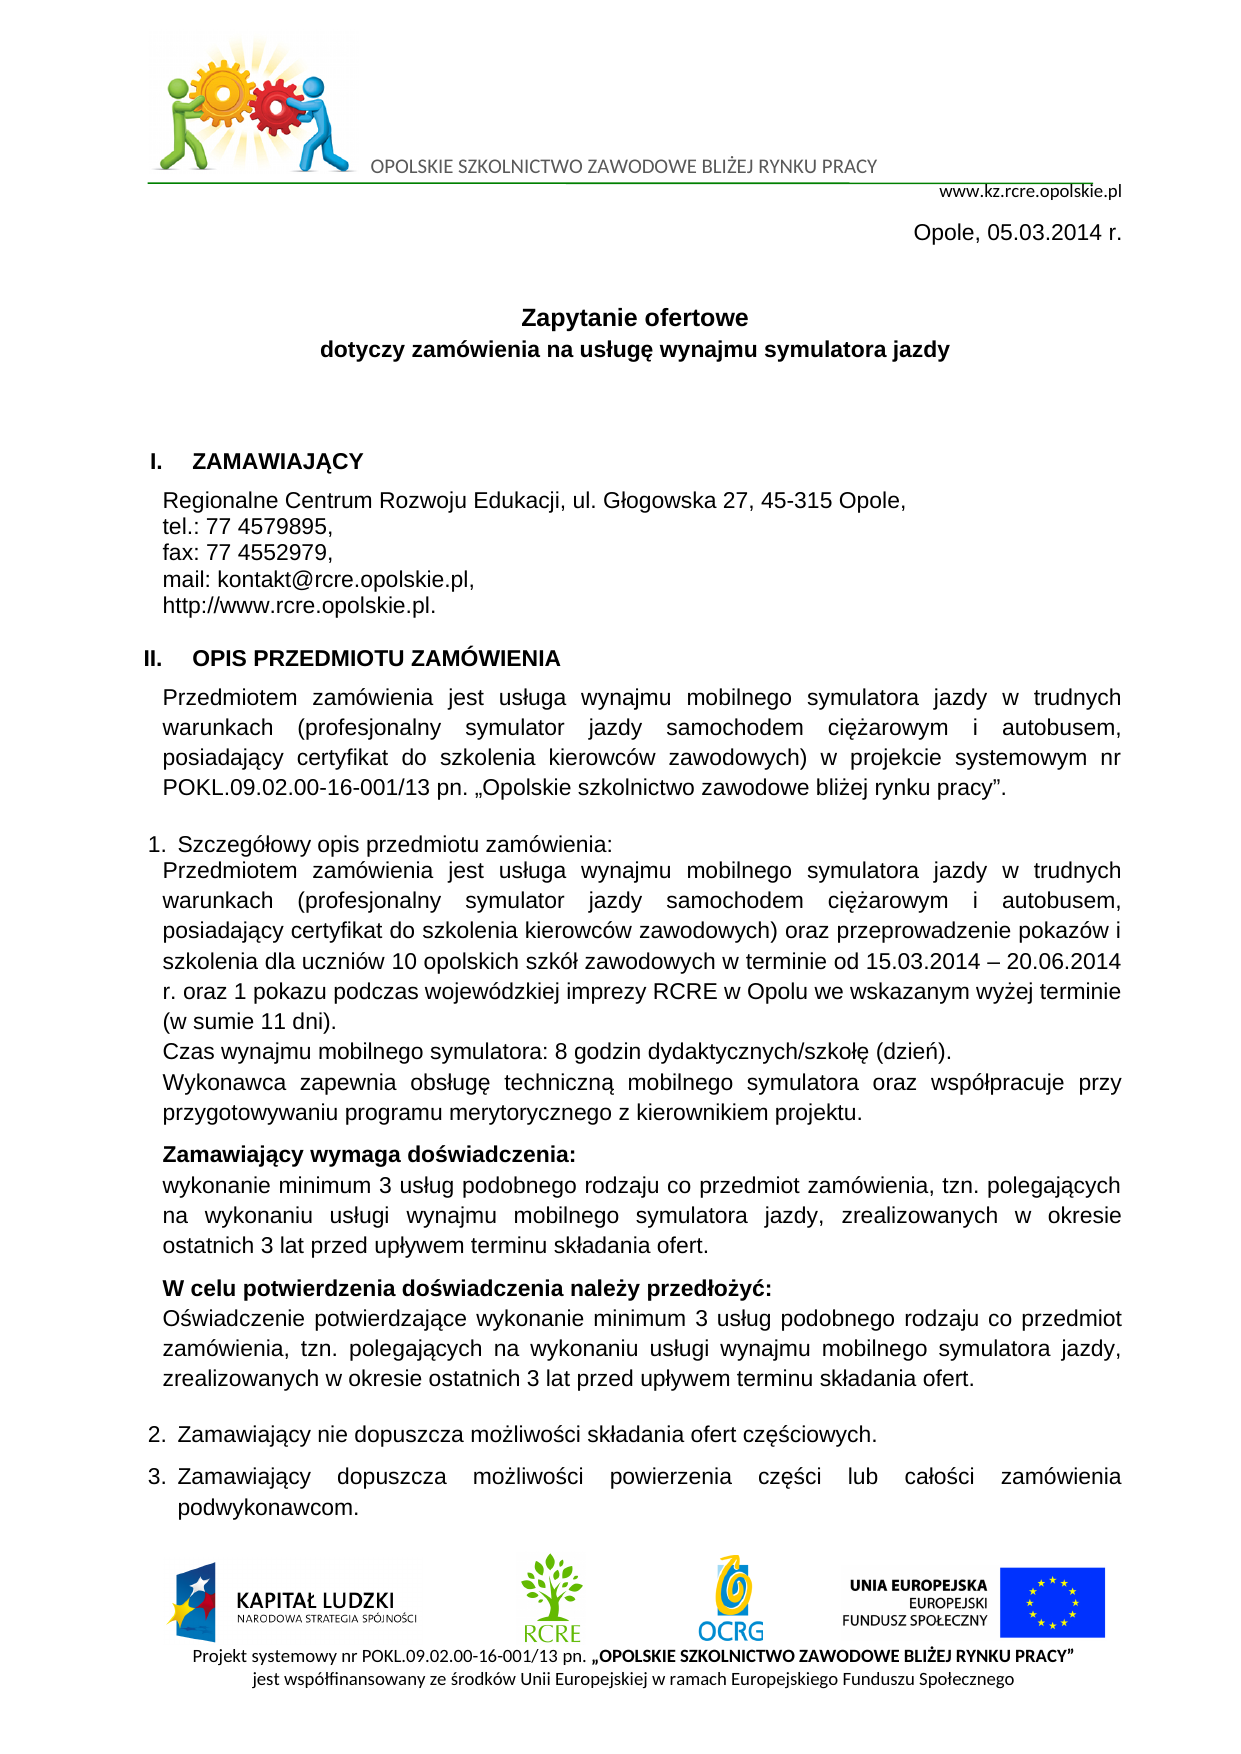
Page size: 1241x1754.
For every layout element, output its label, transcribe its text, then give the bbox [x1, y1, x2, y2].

text http://www.rcre.opolskie.pl. [162, 592, 1122, 618]
picture [702, 1625, 712, 1638]
text Zapytanie ofertowe [148, 303, 1122, 332]
list Szczegółowy opis przedmiotu zamówienia: [148, 831, 1122, 857]
list Zamawiający nie dopuszcza możliwości składania ofert częściowych. [148, 1421, 1122, 1447]
text wykonanie minimum 3 usług podobnego rodzaju co przedmiot zamówienia, tzn. polegających na wykonaniu usługi wynajmu mobilnego symulatora jazdy, zrealizowanych w okresie ostatnich 3 lat przed upływem terminu składania ofert. [162, 1172, 1122, 1258]
picture [840, 1565, 1108, 1641]
list ZAMAWIAJĄCY [162, 448, 1122, 474]
picture [752, 1625, 763, 1638]
text Przedmiotem zamówienia jest usługa wynajmu mobilnego symulatora jazdy w trudnych warunkach (profesjonalny symulator jazdy samochodem ciężarowym i autobusem, posiadający certyfikat do szkolenia kierowców zawodowych) w projekcie systemowym nr POKL.09.02.00-16-001/13 pn. „Opolskie szkolnictwo zawodowe bliżej rynku pracy”. [162, 683, 1122, 801]
picture [147, 29, 361, 174]
text Oświadczenie potwierdzające wykonanie minimum 3 usług podobnego rodzaju co przedmiot zamówienia, tzn. polegających na wykonaniu usługi wynajmu mobilnego symulatora jazdy, zrealizowanych w okresie ostatnich 3 lat przed upływem terminu składania ofert. [162, 1305, 1122, 1392]
picture [516, 1551, 587, 1645]
text Przedmiotem zamówienia jest usługa wynajmu mobilnego symulatora jazdy w trudnych warunkach (profesjonalny symulator jazdy samochodem ciężarowym i autobusem, posiadający certyfikat do szkolenia kierowców zawodowych) oraz przeprowadzenie pokazów i szkolenia dla uczniów 10 opolskich szkół zawodowych w terminie od 15.03.2014 – 20.06.2014 r. oraz 1 pokazu podczas wojewódzkiej imprezy RCRE w Opolu we wskazanym wyżej terminie (w sumie 11 dni). [162, 857, 1122, 1034]
text Regionalne Centrum Rozwoju Edukacji, ul. Głogowska 27, 45-315 Opole, [162, 487, 1122, 513]
text Czas wynajmu mobilnego symulatora: 8 godzin dydaktycznych/szkołę (dzień). [162, 1038, 1122, 1065]
text tel.: 77 4579895, [162, 513, 1122, 539]
text W celu potwierdzenia doświadczenia należy przedłożyć: [162, 1275, 1122, 1301]
text mail: kontakt@rcre.opolskie.pl, [162, 566, 1122, 592]
text Zamawiający wymaga doświadczenia: [162, 1141, 1122, 1168]
text dotyczy zamówienia na usługę wynajmu symulatora jazdy [148, 336, 1122, 362]
text fax: 77 4552979, [162, 539, 1122, 566]
list OPIS PRZEDMIOTU ZAMÓWIENIA [162, 645, 1122, 671]
list Zamawiający dopuszcza możliwości powierzenia części lub całości zamówienia podwykonawcom. [148, 1463, 1122, 1520]
text Wykonawca zapewnia obsługę techniczną mobilnego symulatora oraz współpracuje przy przygotowywaniu programu merytorycznego z kierownikiem projektu. [162, 1068, 1122, 1125]
picture [698, 1555, 763, 1641]
text Opole, 05.03.2014 r. [148, 219, 1122, 246]
picture [162, 1557, 423, 1645]
picture [738, 1633, 744, 1641]
